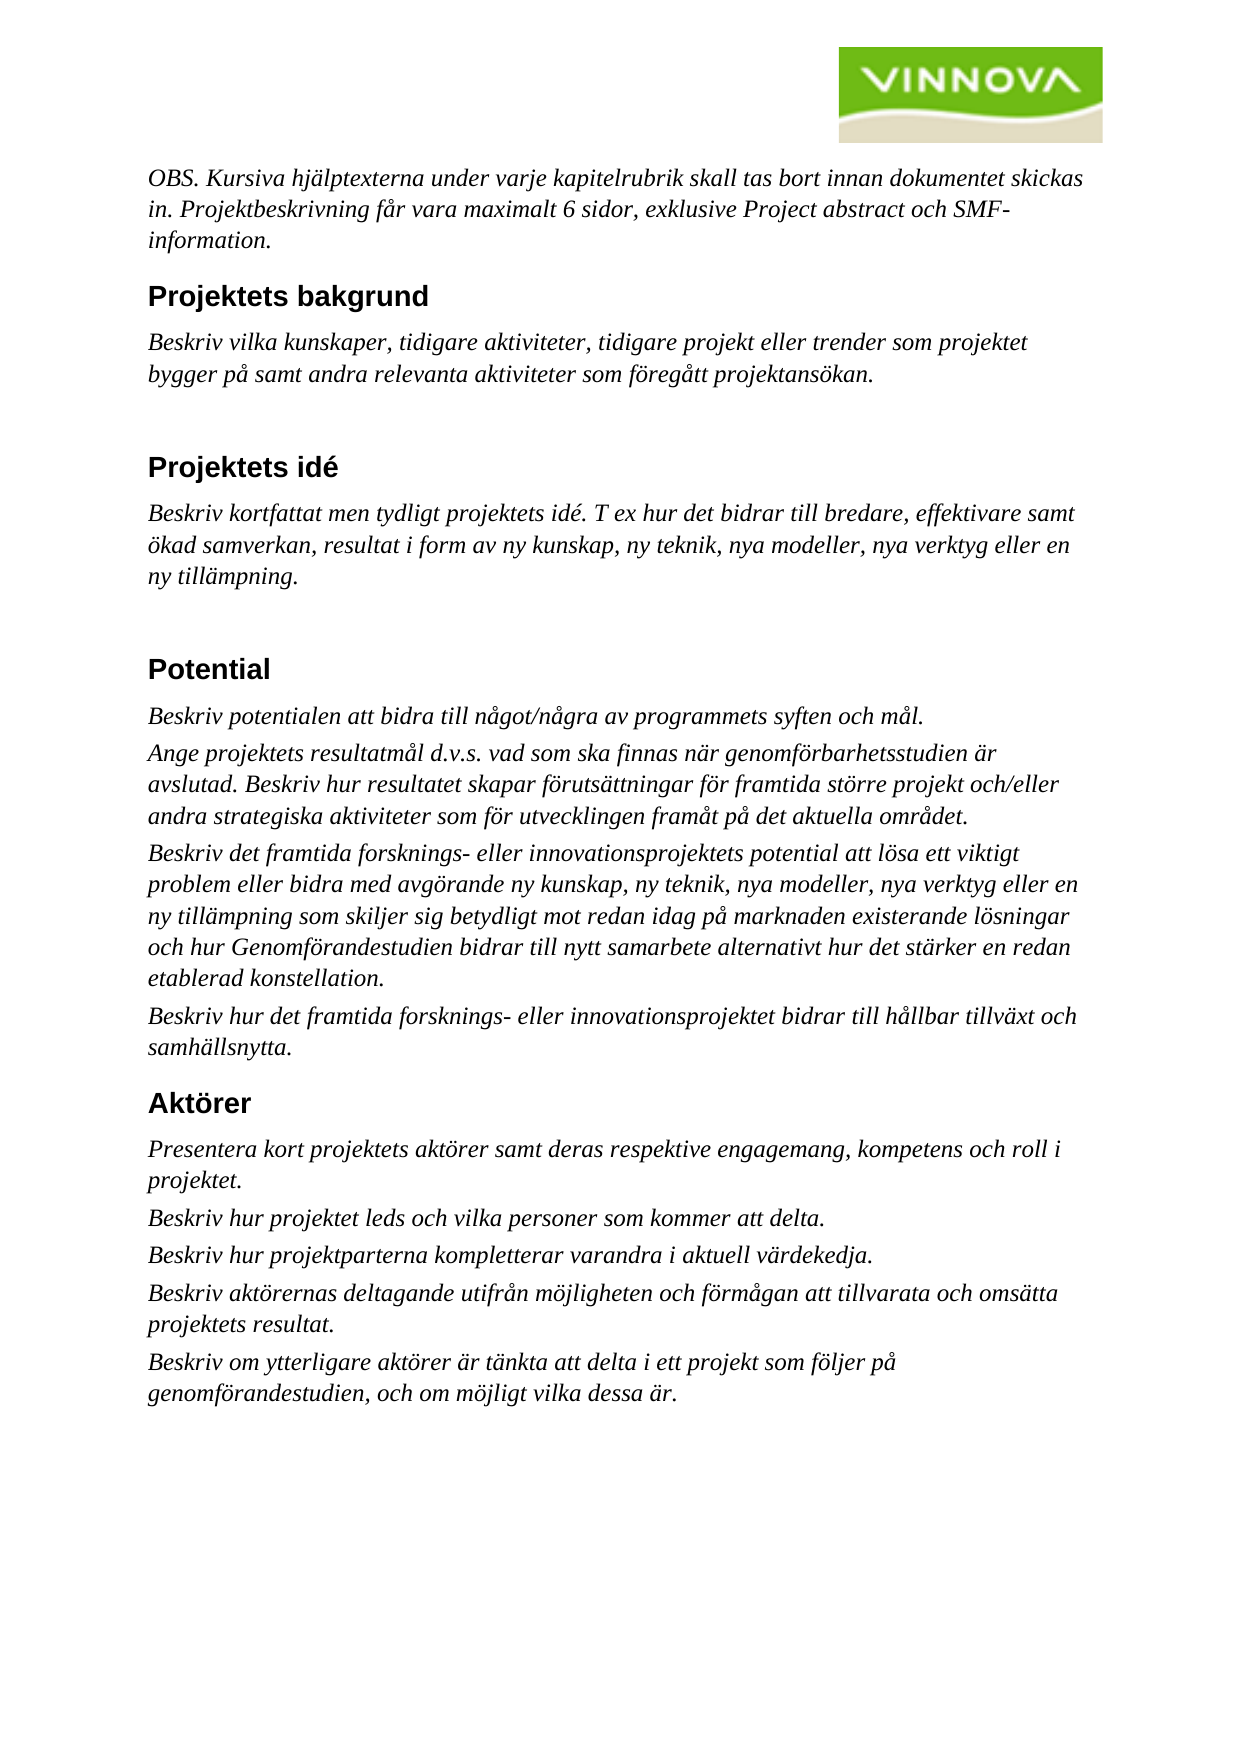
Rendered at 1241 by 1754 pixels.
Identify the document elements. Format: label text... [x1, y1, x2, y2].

text Ange projektets resultatmål d.v.s. vad som ska finnas när genomförbarhetsstudien är avslutad. Beskriv hur resultatet skapar förutsättningar för framtida större projekt och/eller andra strategiska aktiviteter som för utvecklingen framåt på det aktuella området. [148, 736, 1093, 829]
text Beskriv hur projektet leds och vilka personer som kommer att delta. [148, 1201, 1093, 1232]
text Presentera kort projektets aktörer samt deras respektive engagemang, kompetens och roll i projektet. [148, 1132, 1093, 1194]
text Beskriv hur det framtida forsknings- eller innovationsprojektet bidrar till hållbar tillväxt och samhällsnytta. [148, 998, 1093, 1061]
subtitle Projektets idé [148, 450, 1093, 483]
text Beskriv hur projektparterna kompletterar varandra i aktuell värdekedja. [148, 1238, 1093, 1269]
subtitle Projektets bakgrund [148, 279, 1093, 312]
text Beskriv aktörernas deltagande utifrån möjligheten och förmågan att tillvarata och omsätta projektets resultat. [148, 1276, 1093, 1338]
text Beskriv det framtida forsknings- eller innovationsprojektets potential att lösa ett viktigt problem eller bidra med avgörande ny kunskap, ny teknik, nya modeller, nya verktyg eller en ny tillämpning som skiljer sig betydligt mot redan idag på marknaden existerande lösningar och hur Genomförandestudien bidrar till nytt samarbete alternativt hur det stärker en redan etablerad konstellation. [148, 836, 1093, 992]
text Beskriv kortfattat men tydligt projektets idé. T ex hur det bidrar till bredare, effektivare samt ökad samverkan, resultat i form av ny kunskap, ny teknik, nya modeller, nya verktyg eller en ny tillämpning. [148, 496, 1093, 590]
subtitle Aktörer [148, 1086, 1093, 1119]
subtitle Potential [148, 652, 1093, 686]
text OBS. Kursiva hjälptexterna under varje kapitelrubrik skall tas bort innan dokumentet skickas in. Projektbeskrivning får vara maximalt 6 sidor, exklusive Project abstract och SMF-information. [148, 160, 1093, 254]
picture [838, 47, 1103, 143]
text Beskriv om ytterligare aktörer är tänkta att delta i ett projekt som följer på genomförandestudien, och om möjligt vilka dessa är. [148, 1344, 1093, 1407]
text Beskriv potentialen att bidra till något/några av programmets syften och mål. [148, 698, 1093, 729]
text Beskriv vilka kunskaper, tidigare aktiviteter, tidigare projekt eller trender som projektet bygger på samt andra relevanta aktiviteter som föregått projektansökan. [148, 325, 1093, 387]
